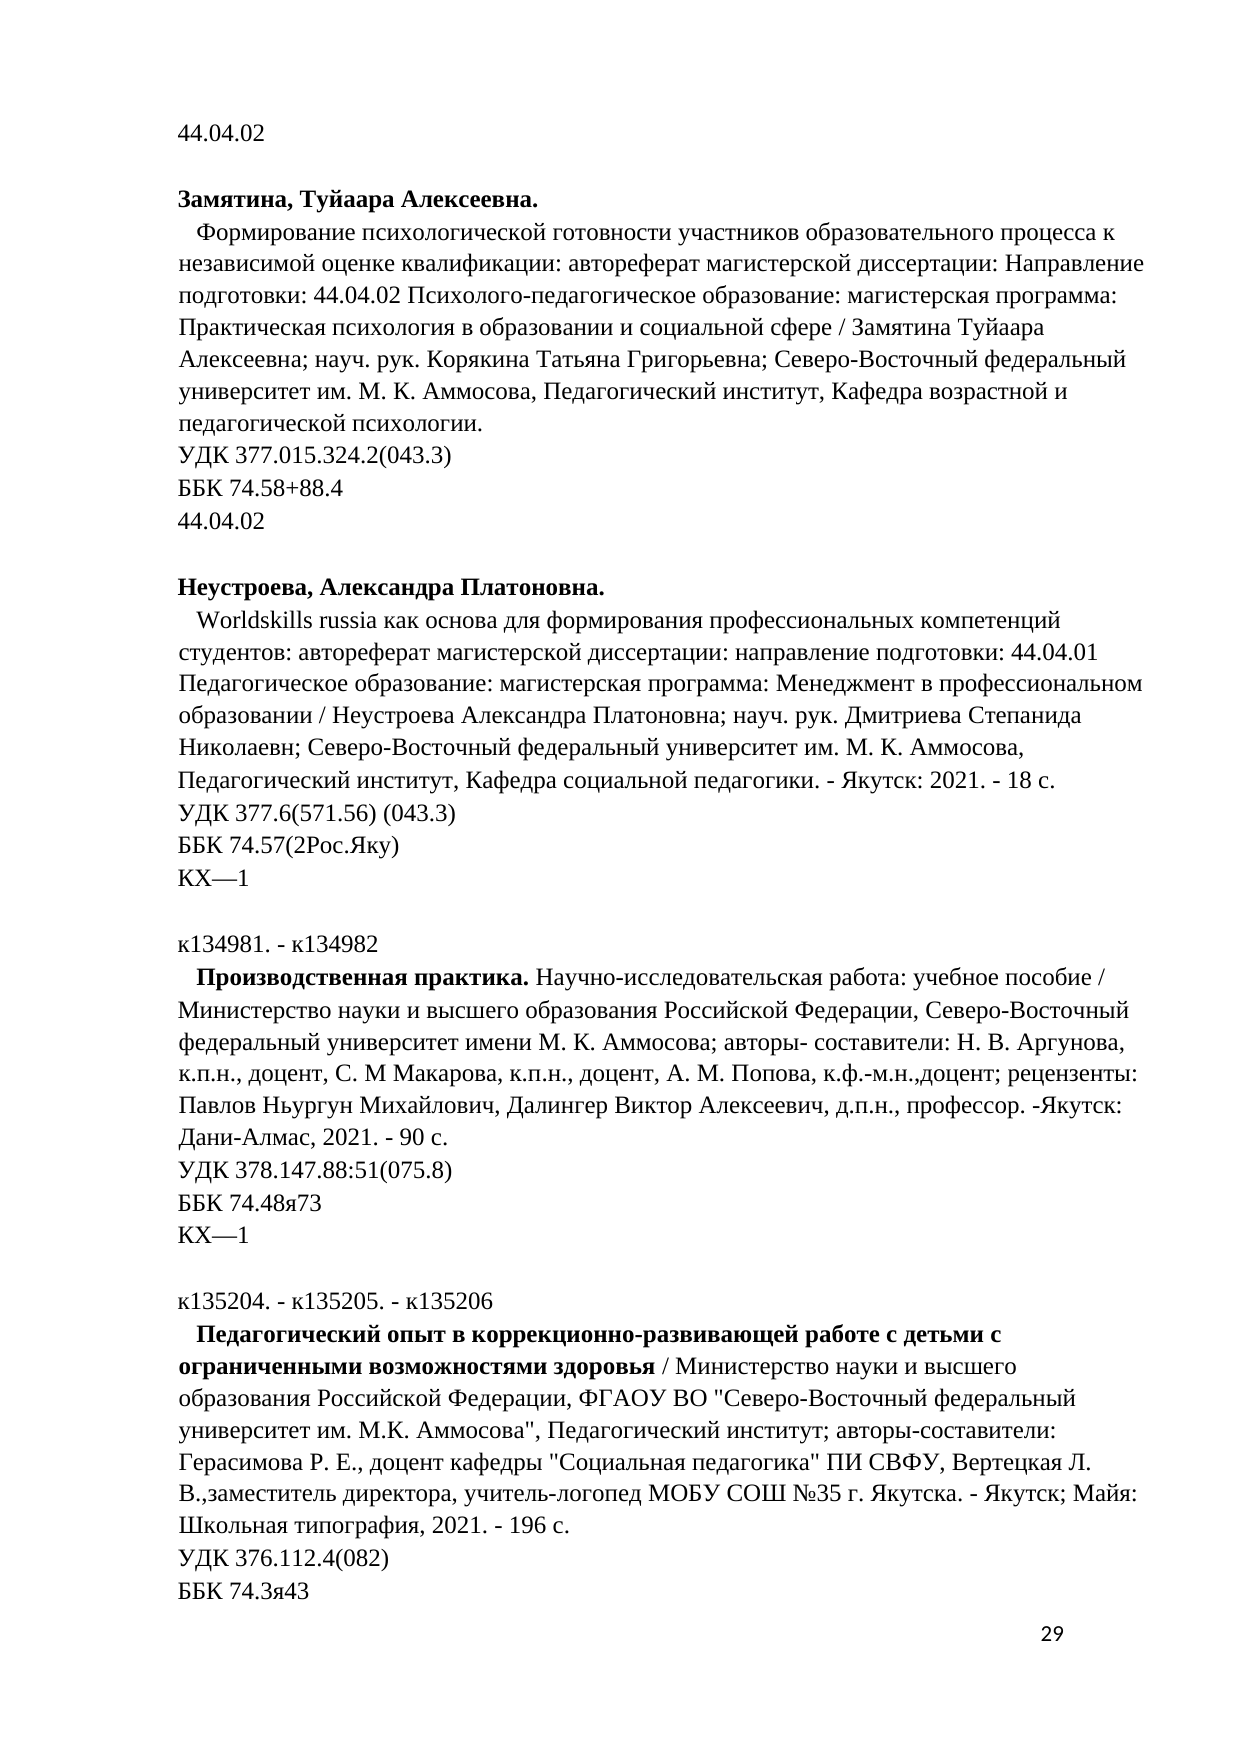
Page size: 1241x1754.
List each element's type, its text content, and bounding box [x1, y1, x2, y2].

text к134981. - к134982 [177, 929, 1151, 958]
text ББК 74.58+88.4 [177, 473, 1151, 502]
text ББК 74.3я43 [177, 1576, 1151, 1605]
text КХ—1 [177, 1221, 1151, 1249]
text УДК 378.147.88:51(075.8) [177, 1155, 1151, 1184]
text УДК 376.112.4(082) [177, 1543, 1151, 1572]
text ББК 74.57(2Рос.Яку) [177, 831, 1151, 859]
text Педагогический институт, Кафедра социальной педагогики. - Якутск: 2021. - 18 с. [177, 765, 1151, 794]
text Формирование психологической готовности участников образовательного процесса к независимой оценке квалификации: автореферат магистерской диссертации: Направление подготовки: 44.04.02 Психолого-педагогическое образование: магистерская программа: Практическая психология в образовании и социальной сфере / Замятина Туйаара Алексеевна; науч. рук. Корякина Татьяна Григорьевна; Северо-Восточный федеральный университет им. М. К. Аммосова, Педагогический институт, Кафедра возрастной и педагогической психологии. [177, 217, 1151, 437]
text Worldskills russia как основа для формирования профессиональных компетенций студентов: автореферат магистерской диссертации: направление подготовки: 44.04.01 Педагогическое образование: магистерская программа: Менеджмент в профессиональном образовании / Неустроева Александра Платоновна; науч. рук. Дмитриева Степанида Николаевн; Северо-Восточный федеральный университет им. М. К. Аммосова, [177, 605, 1151, 761]
text ББК 74.48я73 [177, 1188, 1151, 1217]
text КХ—1 [177, 863, 1151, 892]
text Производственная практика. Научно-исследовательская работа: учебное пособие / [177, 962, 1151, 991]
text Педагогический опыт в коррекционно-развивающей работе с детьми с ограниченными возможностями здоровья / Министерство науки и высшего образования Российской Федерации, ФГАОУ ВО "Северо-Восточный федеральный университет им. М.К. Аммосова", Педагогический институт; авторы-составители: Герасимова Р. Е., доцент кафедры "Социальная педагогика" ПИ СВФУ, Вертецкая Л. В.,заместитель директора, учитель-логопед МОБУ СОШ №35 г. Якутска. - Якутск; Майя: Школьная типография, 2021. - 196 с. [177, 1319, 1151, 1539]
text Министерство науки и высшего образования Российской Федерации, Северо-Восточный федеральный университет имени М. К. Аммосова; авторы- составители: Н. В. Аргунова, к.п.н., доцент, С. М Макарова, к.п.н., доцент, А. М. Попова, к.ф.-м.н.,доцент; рецензенты: Павлов Ньургун Михайлович, Далингер Виктор Алексеевич, д.п.н., профессор. -Якутск: Дани-Алмас, 2021. - 90 с. [177, 995, 1151, 1151]
text к135204. - к135205. - к135206 [177, 1286, 1151, 1315]
text 44.04.02 [177, 506, 1151, 535]
text УДК 377.6(571.56) (043.3) [177, 798, 1151, 827]
text Замятина, Туйаара Алексеевна. [177, 184, 1151, 212]
text УДК 377.015.324.2(043.3) [177, 441, 1151, 469]
text Неустроева, Александра Платоновна. [177, 572, 1151, 601]
text 44.04.02 [177, 118, 1151, 147]
